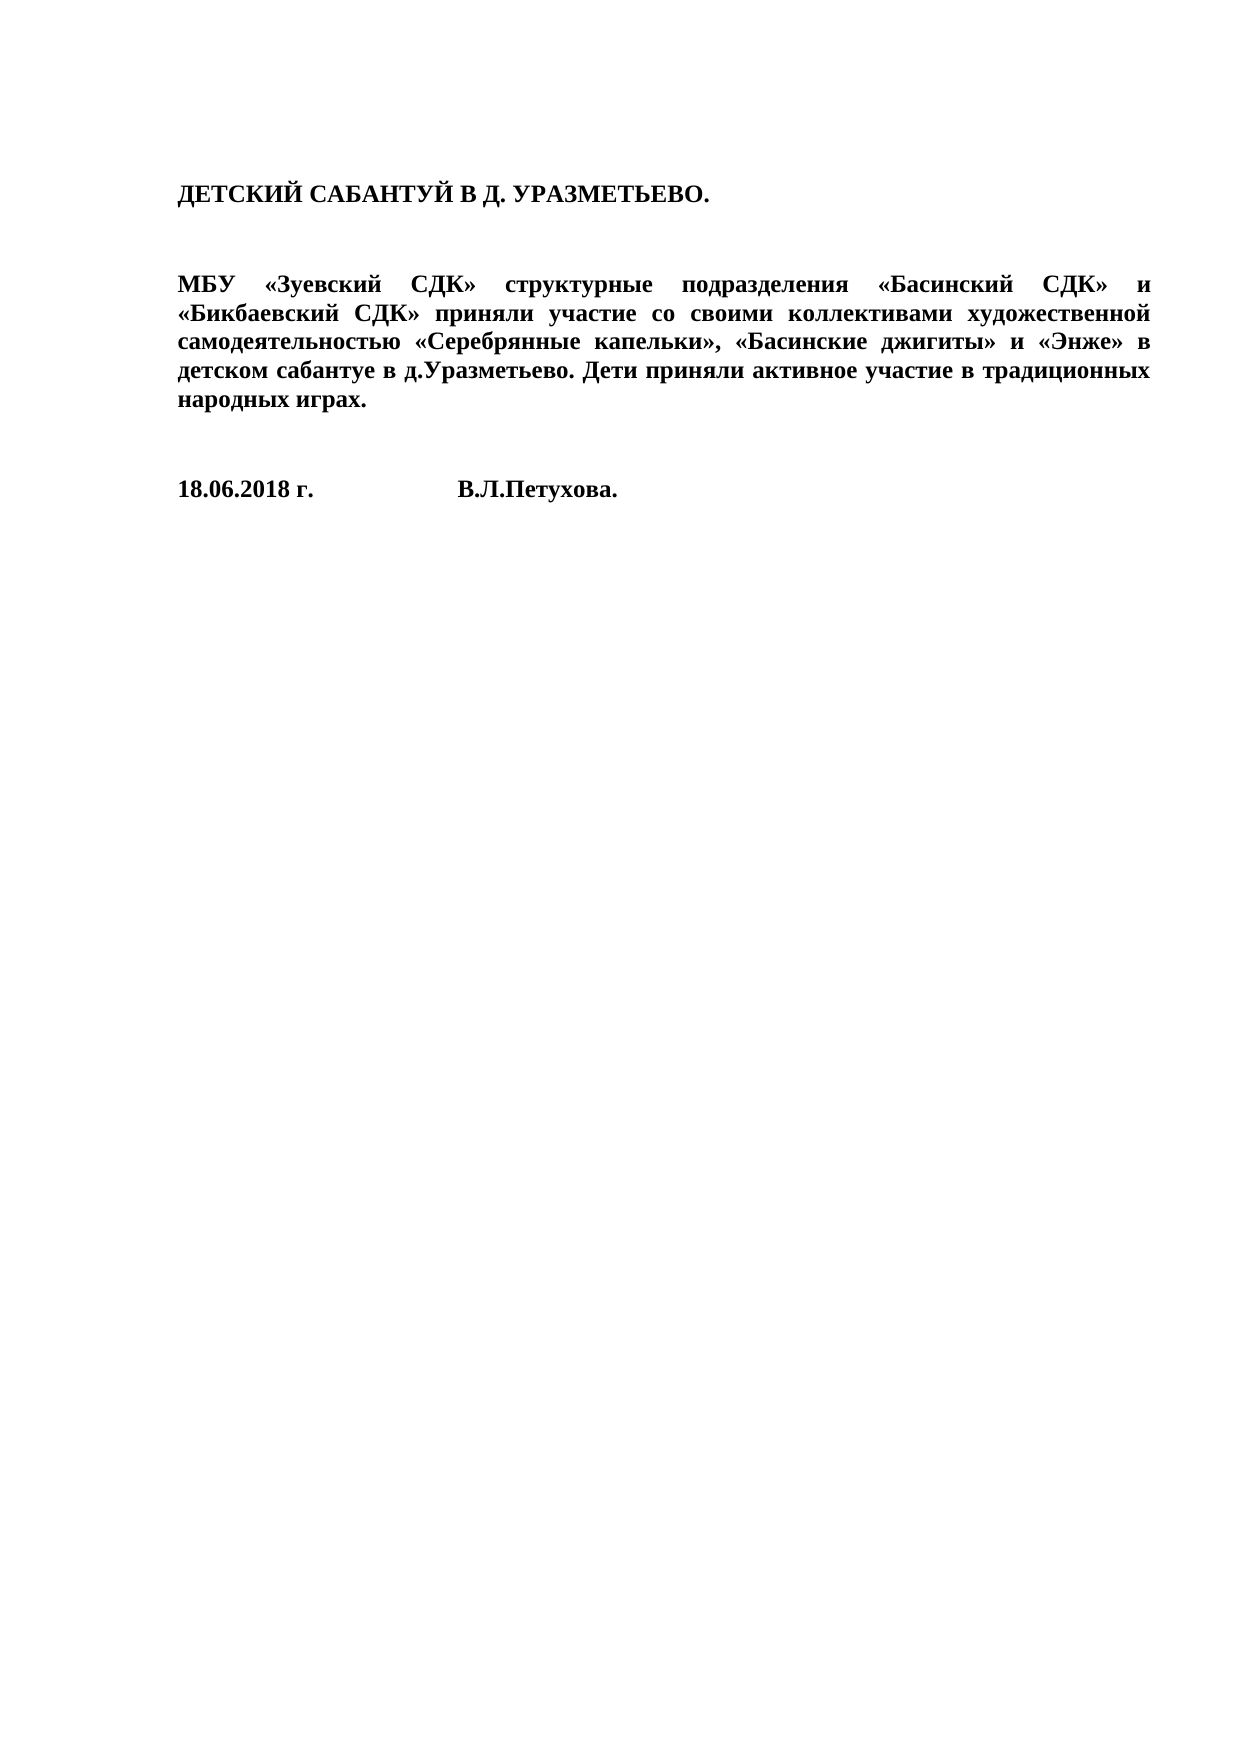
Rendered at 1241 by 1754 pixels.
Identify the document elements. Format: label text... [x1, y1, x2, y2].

text 18.06.2018 г. В.Л.Петухова. [177, 474, 1152, 502]
text МБУ «Зуевский СДК» структурные подразделения «Басинский СДК» и «Бикбаевский СДК» приняли участие со своими коллективами художественной самодеятельностью «Серебрянные капельки», «Басинские джигиты» и «Энже» в детском сабантуе в д.Уразметьево. Дети приняли активное участие в традиционных народных играх. [177, 269, 1152, 413]
text ДЕТСКИЙ САБАНТУЙ В Д. УРАЗМЕТЬЕВО. [177, 179, 1152, 208]
